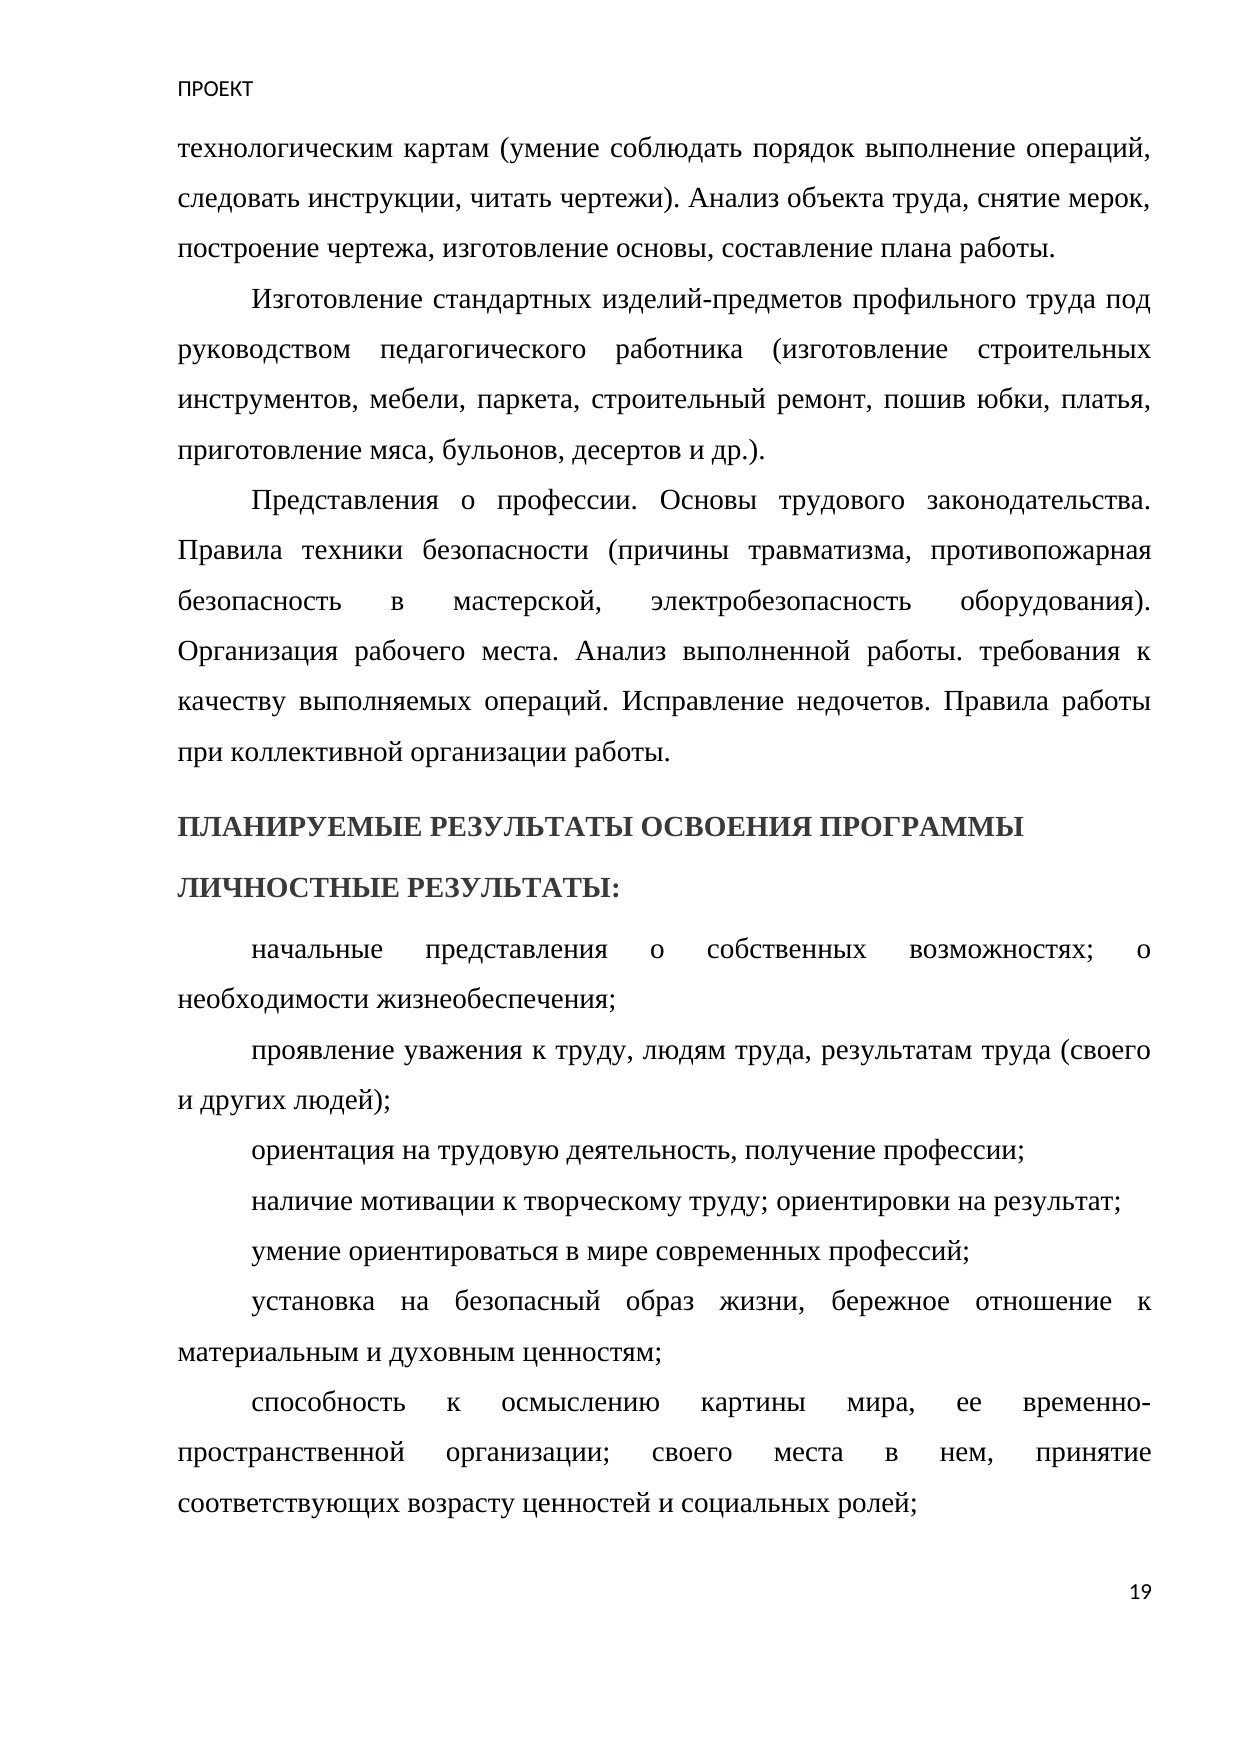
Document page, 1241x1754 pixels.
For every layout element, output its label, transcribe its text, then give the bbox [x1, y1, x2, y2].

text умение ориентироваться в мире современных профессий; [177, 1233, 1152, 1267]
subtitle ПЛАНИРУЕМЫЕ РЕЗУЛЬТАТЫ ОСВОЕНИЯ ПРОГРАММЫ [177, 809, 1152, 842]
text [177, 130, 1152, 264]
text проявление уважения к труду, людям труда, результатам труда (своего и других людей); [177, 1032, 1152, 1116]
text ориентация на трудовую деятельность, получение профессии; [177, 1132, 1152, 1166]
text наличие мотивации к творческому труду; ориентировки на результат; [177, 1183, 1152, 1216]
text начальные представления о собственных возможностях; о необходимости жизнеобеспечения; [177, 931, 1152, 1015]
text Представления о профессии. Основы трудового законодательства. Правила техники безопасности (причины травматизма, противопожарная безопасность в мастерской, электробезопасность оборудования). Организация рабочего места. Анализ выполненной работы. требования к качеству выполняемых операций. Исправление недочетов. Правила работы при коллективной организации работы. [177, 482, 1152, 767]
text способность к осмыслению картины мира, ее временно-пространственной организации; своего места в нем, принятие соответствующих возрасту ценностей и социальных ролей; [177, 1384, 1152, 1518]
subtitle ЛИЧНОСТНЫЕ РЕЗУЛЬТАТЫ: [177, 870, 1152, 904]
text Изготовление стандартных изделий-предметов профильного труда под руководством педагогического работника (изготовление строительных инструментов, мебели, паркета, строительный ремонт, пошив юбки, платья, приготовление мяса, бульонов, десертов и др.). [177, 281, 1152, 465]
text установка на безопасный образ жизни, бережное отношение к материальным и духовным ценностям; [177, 1283, 1152, 1367]
